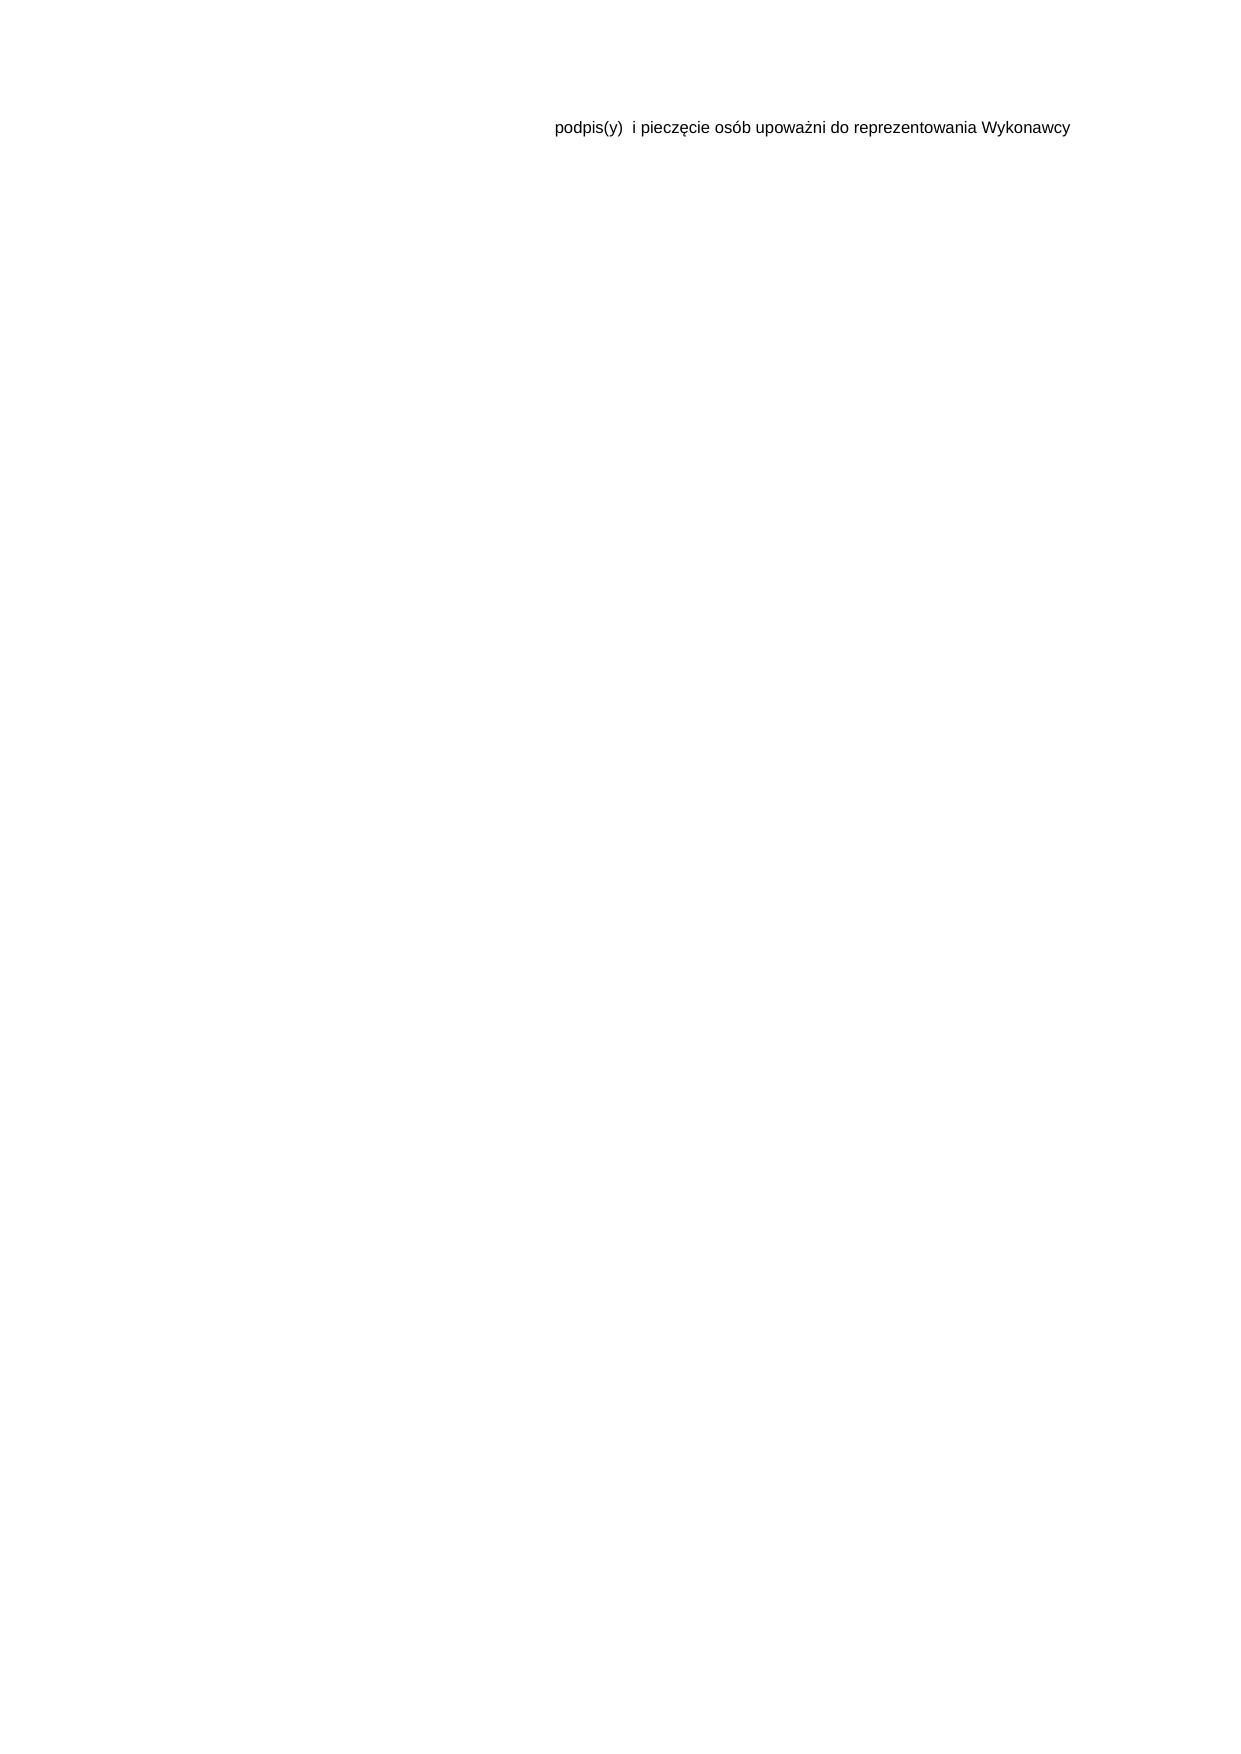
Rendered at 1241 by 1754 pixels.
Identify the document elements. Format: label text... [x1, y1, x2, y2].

text podpis(y) i pieczęcie osób upoważni do reprezentowania Wykonawcy [133, 118, 1122, 137]
